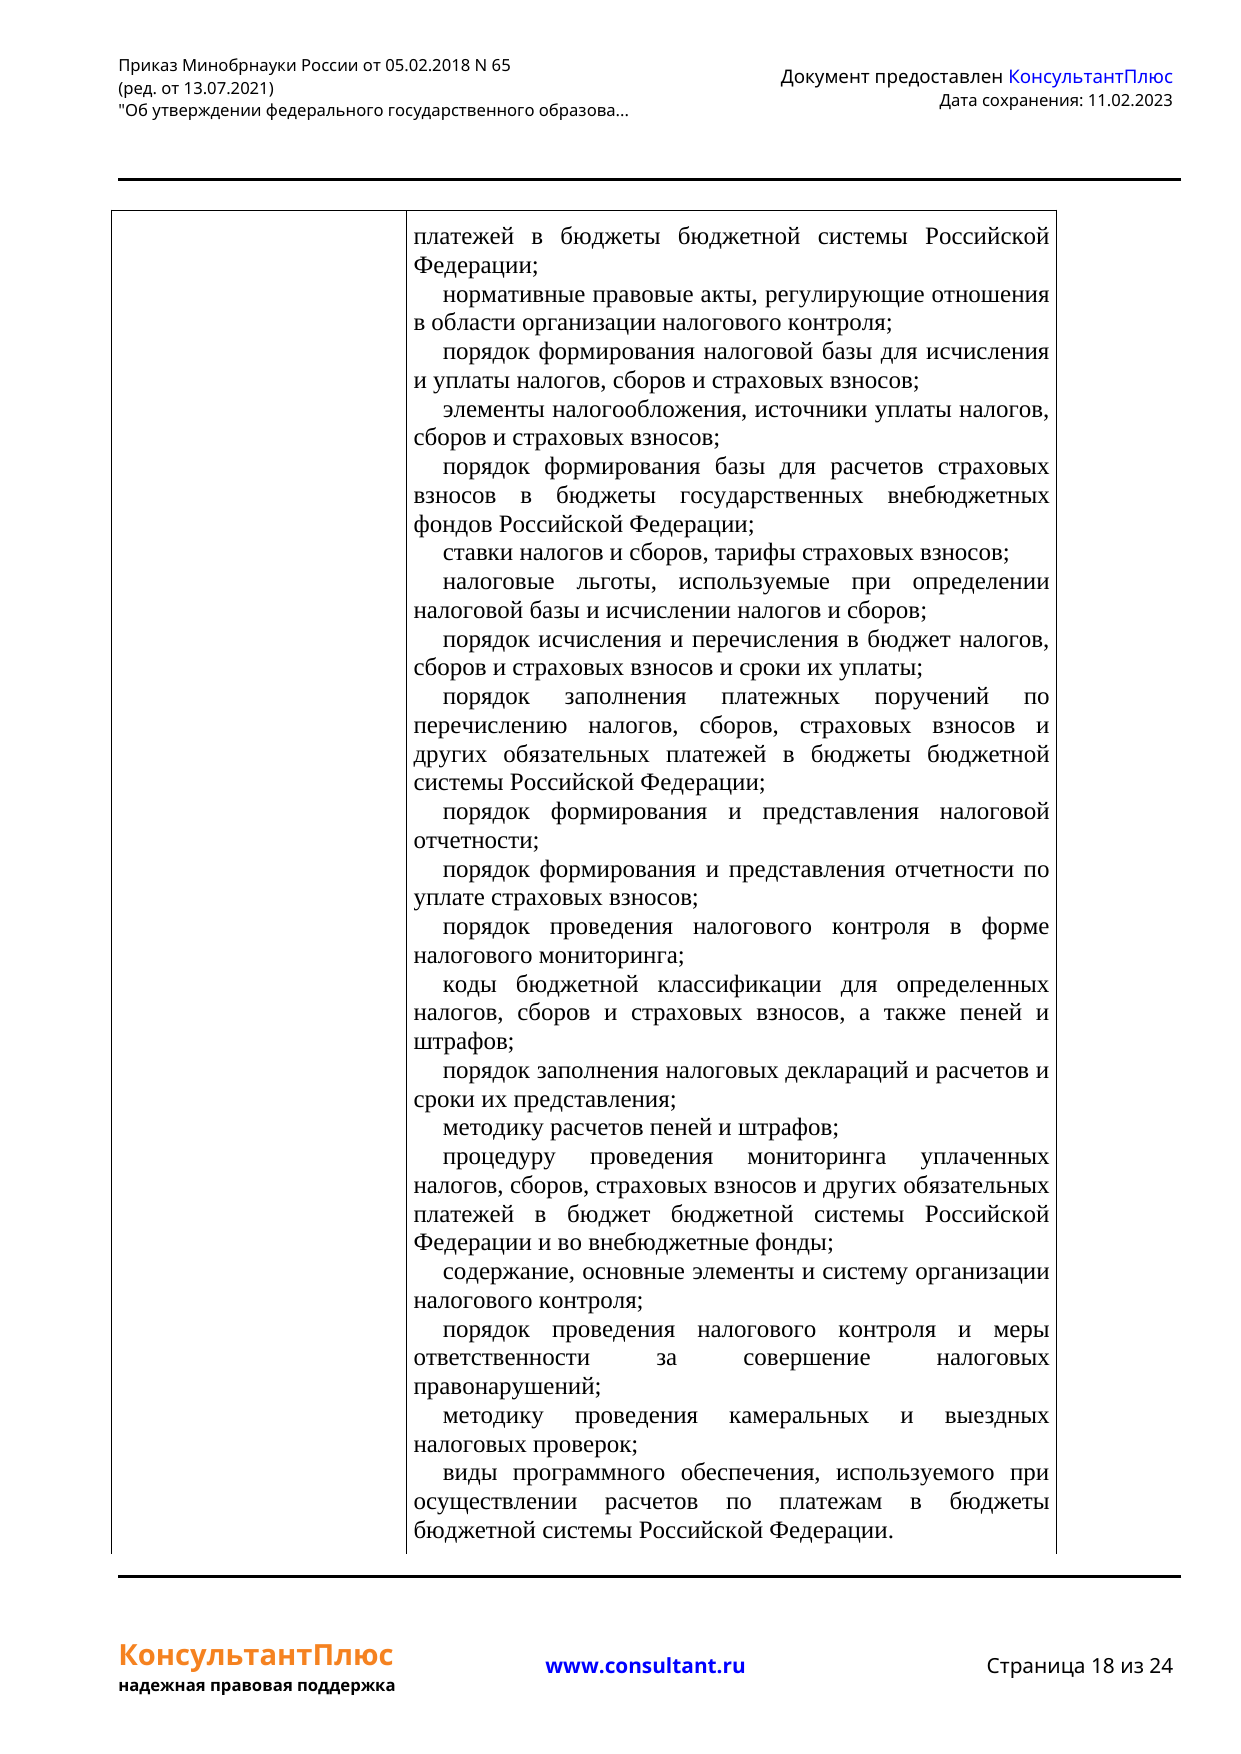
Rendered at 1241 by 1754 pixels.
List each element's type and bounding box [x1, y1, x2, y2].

table_cell [112, 211, 406, 1554]
table_cell [407, 211, 1056, 1554]
